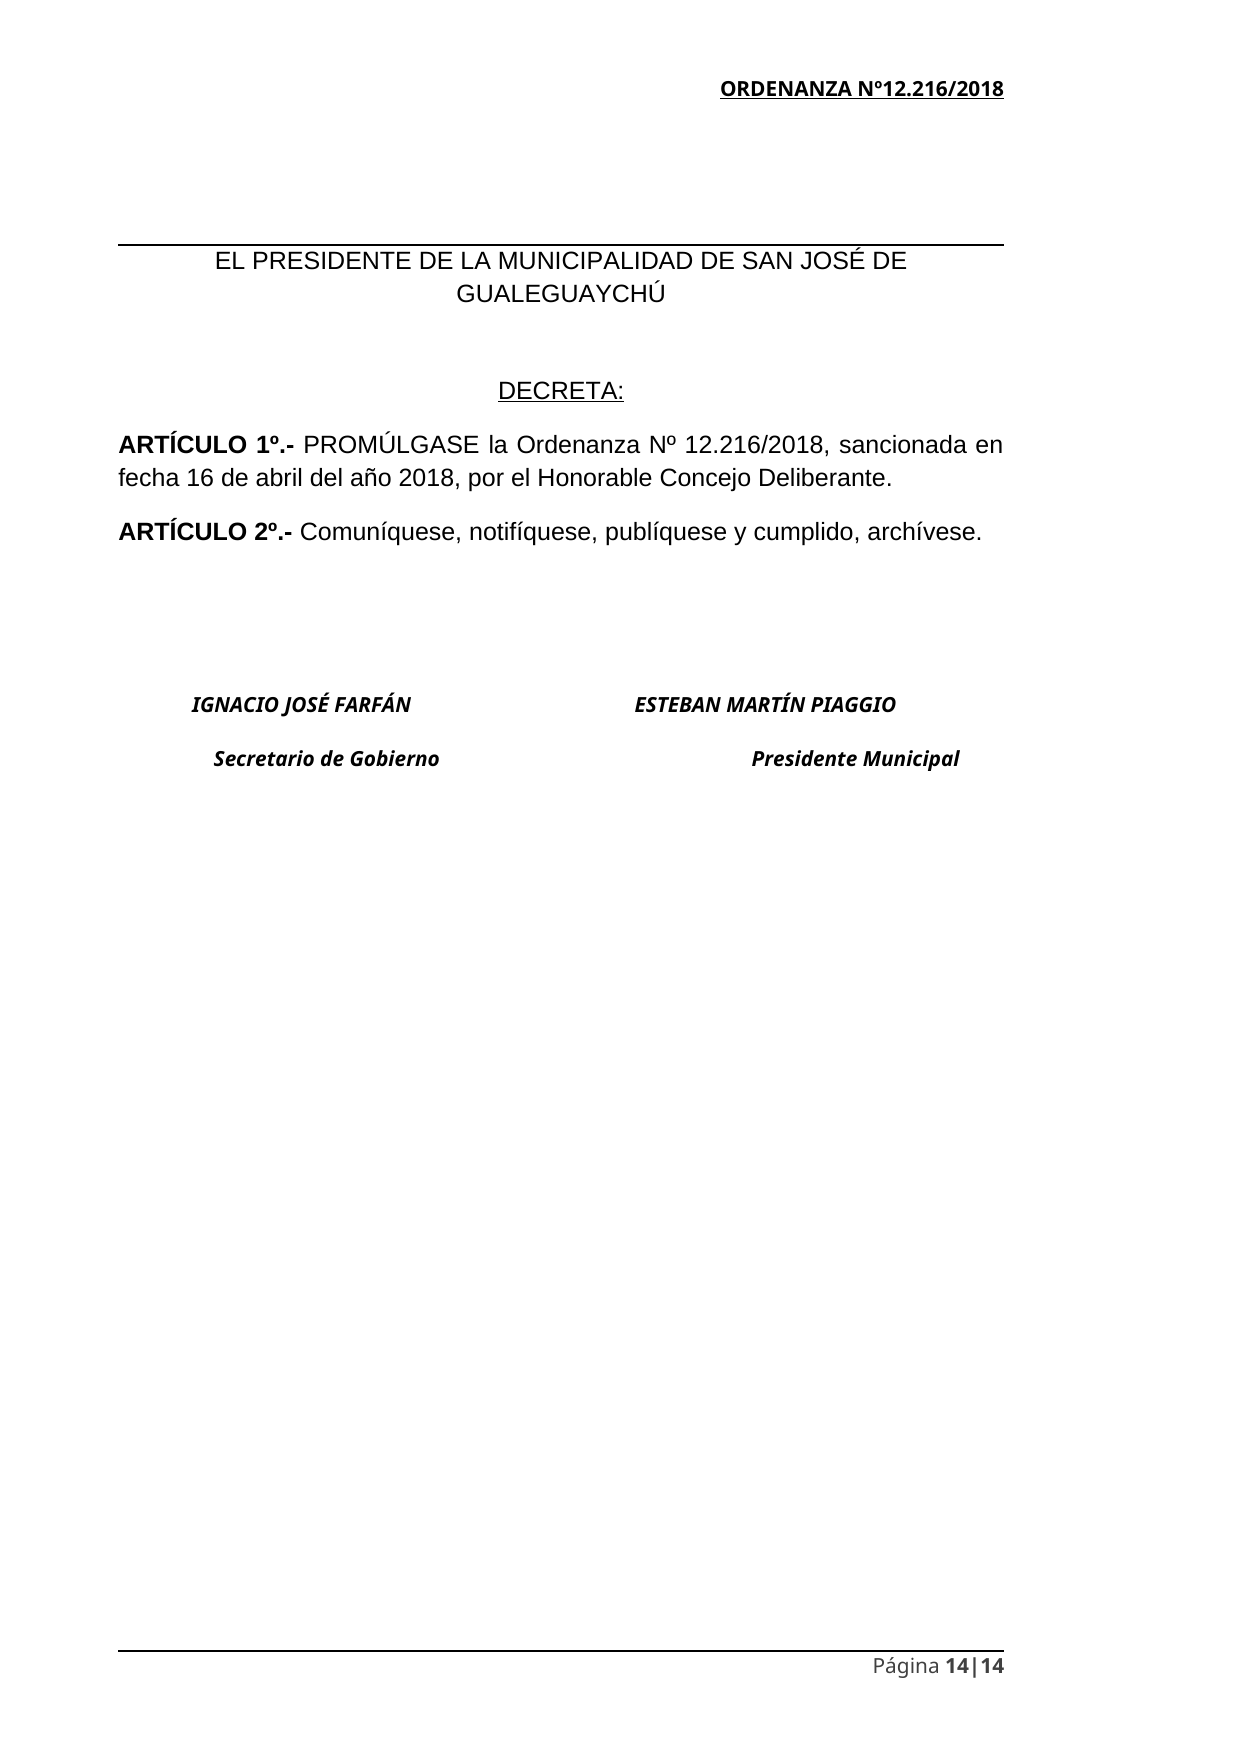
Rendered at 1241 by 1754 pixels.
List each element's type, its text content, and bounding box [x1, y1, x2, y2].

text ARTÍCULO 1º.- Promúlgase º 12.216/2018, sancionada en fecha 16 de abril del año 2018, por el Honorable Concejo Deliberante. [118, 429, 1004, 491]
text Secretario de Gobierno Presidente Municipal [118, 744, 1004, 772]
text ARTÍCULO 2º.- Comuníquese, notifíquese, publíquese y cumplido, archívese. [118, 516, 1004, 545]
text DECRETA: [118, 376, 1004, 404]
text IGNACIO JOSÉ FARFÁN ESTEBAN MARTÍN PIAGGIO [118, 690, 1004, 719]
text EL PRESIDENTE DE SAN JOSÉ DE GUALEGUAYCHÚ [118, 246, 1004, 308]
